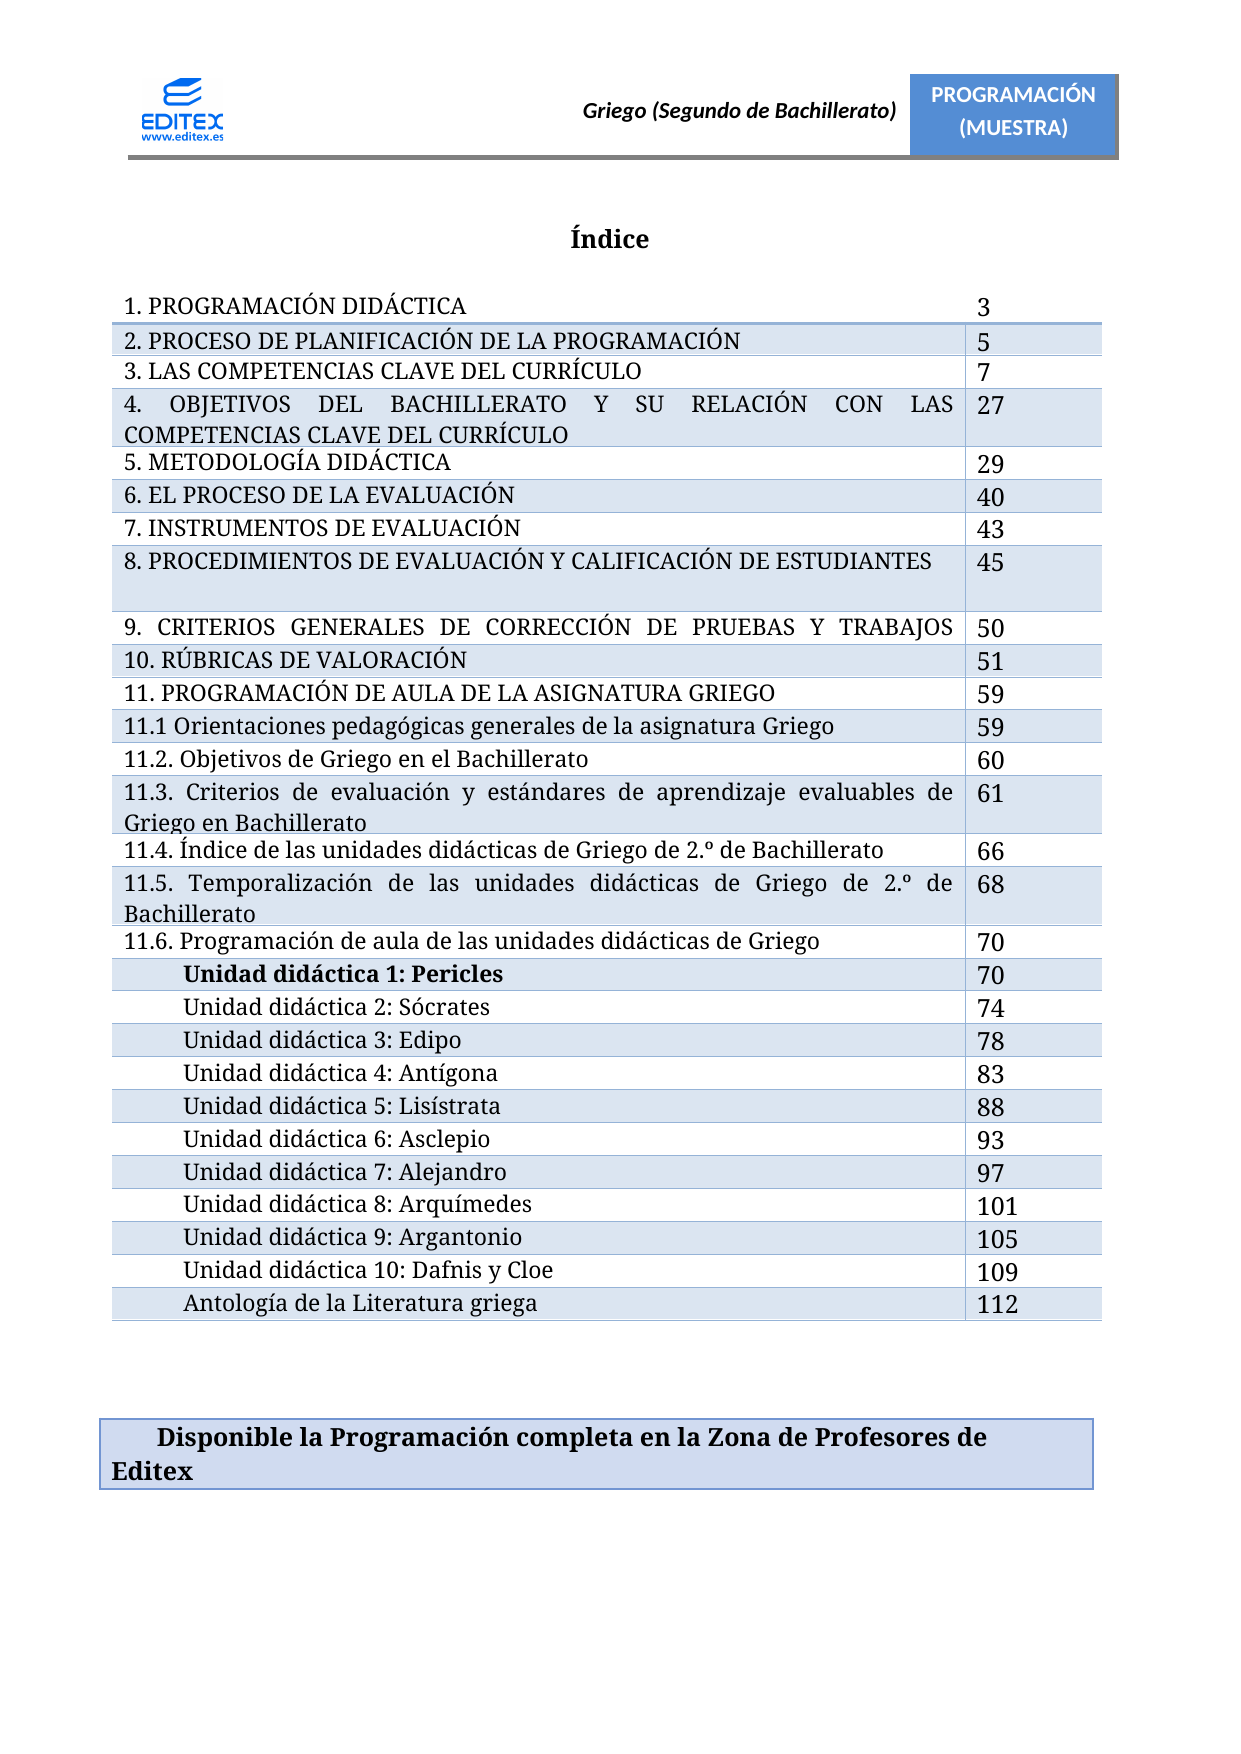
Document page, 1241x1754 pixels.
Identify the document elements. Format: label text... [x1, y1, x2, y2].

table_cell Unidad didáctica 6: Asclepio [112, 1123, 965, 1155]
table_cell 6. EL PROCESO DE LA EVALUACIÓN [112, 480, 965, 512]
table_cell 4. OBJETIVOS DEL BACHILLERATO Y SU RELACIÓN CON LAS COMPETENCIAS CLAVE DEL CURRÍCULO [112, 389, 965, 446]
text Índice [112, 222, 1107, 256]
table_cell 11.1 Orientaciones pedagógicas generales de la asignatura Griego [112, 710, 965, 742]
table_cell 5. METODOLOGÍA DIDÁCTICA [112, 447, 965, 479]
table_cell 51 [966, 645, 1102, 676]
table_cell 9. CRITERIOS GENERALES DE CORRECCIÓN DE PRUEBAS Y TRABAJOS ESCRITOS [112, 612, 965, 643]
table_cell 109 [966, 1255, 1102, 1287]
table_cell Unidad didáctica 4: Antígona [112, 1057, 965, 1089]
table_cell 29 [966, 447, 1102, 479]
table_cell 27 [966, 389, 1102, 446]
table_cell 50 [966, 612, 1102, 643]
table_cell 5 [966, 325, 1102, 354]
table_cell 11.4. Índice de las unidades didácticas de Griego de 2.º de Bachillerato [112, 834, 965, 866]
table_cell 70 [966, 926, 1102, 957]
picture [142, 78, 224, 143]
table_cell 11.3. Criterios de evaluación y estándares de aprendizaje evaluables de Griego en Bachillerato [112, 776, 965, 833]
table_cell 11.6. Programación de aula de las unidades didácticas de Griego [112, 926, 965, 957]
table_cell 74 [966, 991, 1102, 1023]
table_cell 59 [966, 678, 1102, 709]
table_cell 61 [966, 776, 1102, 833]
table_cell 10. RÚBRICAS DE VALORACIÓN [112, 645, 965, 676]
table_cell 40 [966, 480, 1102, 512]
table_cell 83 [966, 1057, 1102, 1089]
table_cell 78 [966, 1024, 1102, 1056]
table_cell Unidad didáctica 7: Alejandro [112, 1156, 965, 1188]
table_cell Unidad didáctica 5: Lisístrata [112, 1090, 965, 1122]
table_cell 59 [966, 710, 1102, 742]
table_cell 60 [966, 743, 1102, 775]
table_cell 112 [966, 1288, 1102, 1319]
table_cell 11.5. Temporalización de las unidades didácticas de Griego de 2.º de Bachillerato [112, 867, 965, 924]
table_header 3 [965, 290, 1102, 322]
table_cell Antología de la Literatura griega [112, 1288, 965, 1319]
table_cell Unidad didáctica 8: Arquímedes [112, 1189, 965, 1221]
table_cell 7. INSTRUMENTOS DE EVALUACIÓN [112, 513, 965, 544]
table_cell 105 [966, 1222, 1102, 1254]
table_cell 43 [966, 513, 1102, 544]
table_cell 68 [966, 867, 1102, 924]
table_cell 88 [966, 1090, 1102, 1122]
table_header 1. PROGRAMACIÓN DIDÁCTICA [112, 290, 965, 322]
table_header Disponible la Programación completa en la Zona de Profesores de Editex [101, 1420, 1092, 1488]
table_cell 45 [966, 546, 1102, 611]
table_cell 70 [966, 959, 1102, 990]
table_cell 11.2. Objetivos de Griego en el Bachillerato [112, 743, 965, 775]
table_cell Unidad didáctica 2: Sócrates [112, 991, 965, 1023]
table_cell 66 [966, 834, 1102, 866]
table_cell Unidad didáctica 10: Dafnis y Cloe [112, 1255, 965, 1287]
table_cell 11. PROGRAMACIÓN DE AULA DE LA ASIGNATURA GRIEGO [112, 678, 965, 709]
table_cell Unidad didáctica 9: Argantonio [112, 1222, 965, 1254]
table_cell 8. PROCEDIMIENTOS DE EVALUACIÓN Y CALIFICACIÓN DE ESTUDIANTES [112, 546, 965, 611]
table_cell 7 [966, 356, 1102, 387]
table_cell 93 [966, 1123, 1102, 1155]
table_cell 3. LAS COMPETENCIAS CLAVE DEL CURRÍCULO [112, 356, 965, 387]
table_cell 97 [966, 1156, 1102, 1188]
table_cell 101 [966, 1189, 1102, 1221]
table_cell Unidad didáctica 1: Pericles [112, 959, 965, 990]
table_cell Unidad didáctica 3: Edipo [112, 1024, 965, 1056]
table_cell 2. PROCESO DE PLANIFICACIÓN DE LA PROGRAMACIÓN [112, 325, 965, 354]
